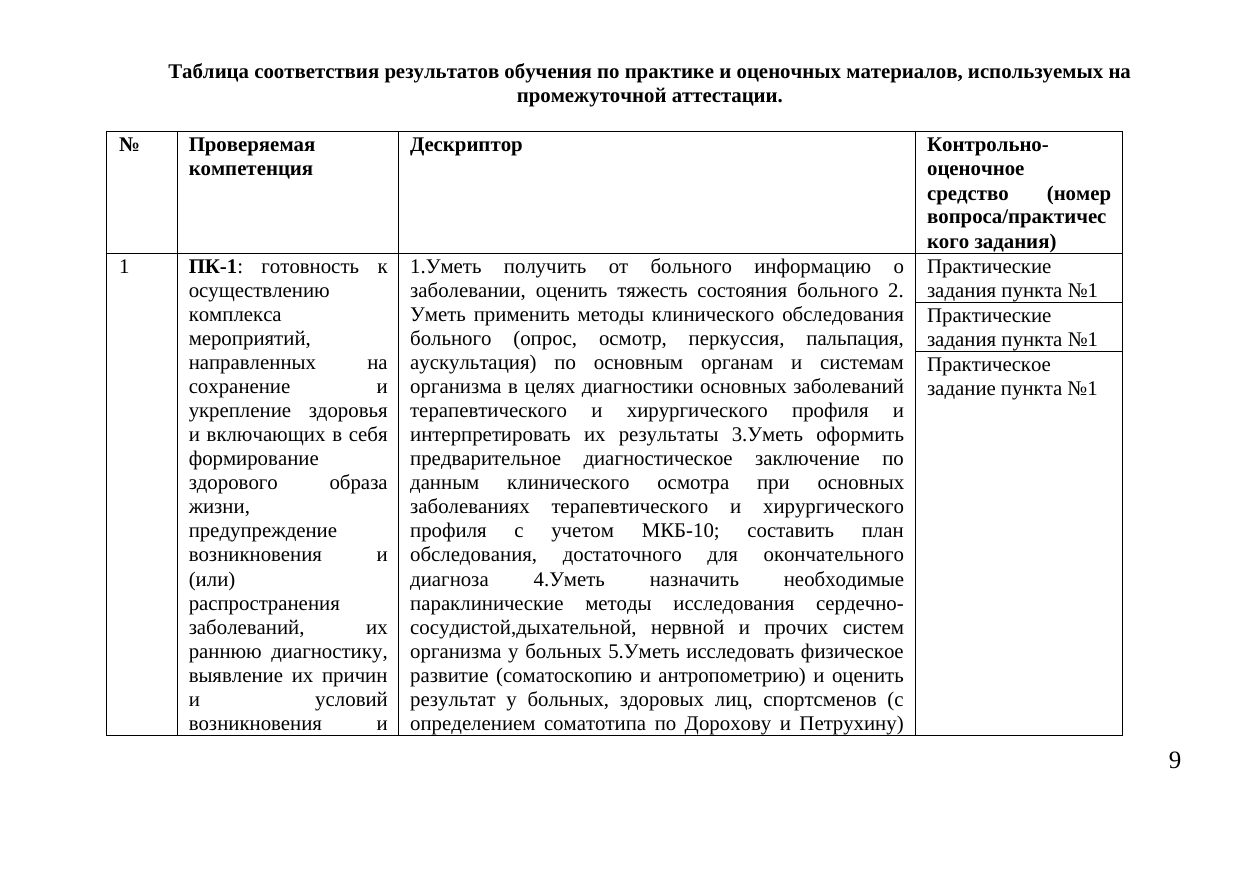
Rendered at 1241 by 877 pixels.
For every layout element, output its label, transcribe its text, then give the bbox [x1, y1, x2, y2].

table_cell Практические задания пункта №1 [916, 254, 1122, 302]
table_header Проверяемая компетенция [178, 132, 398, 253]
table_cell Практическое задание пункта №1 [916, 352, 1122, 735]
table_cell Практические задания пункта №1 [916, 303, 1122, 351]
table_cell 1 [107, 254, 177, 735]
text Таблица соответствия результатов обучения по практике и оценочных материалов, используемых на промежуточной аттестации. [118, 59, 1181, 107]
table_header Контрольно-оценочное средство (номер вопроса/практического задания) [916, 132, 1122, 253]
table_header № [107, 132, 177, 253]
table_cell ПК-1: готовность к осуществлению комплекса мероприятий, направленных на сохранение и укрепление здоровья и включающих в себя формирование здорового образа жизни, предупреждение возникновения и (или) распространения заболеваний, их раннюю диагностику, выявление их причин и условий возникновения и развития, а также направленных на устранение вредного влияния на здоровье человека факторов среды его обитания. [178, 254, 398, 735]
table_cell 1.Уметь получить от больного информацию о заболевании, оценить тяжесть состояния больного 2. Уметь применить методы клинического обследования больного (опрос, осмотр, перкуссия, пальпация, аускультация) по основным органам и системам организма в целях диагностики основных заболеваний терапевтического и хирургического профиля и интерпретировать их результаты 3.Уметь оформить предварительное диагностическое заключение по данным клинического осмотра при основных заболеваниях терапевтического и хирургического профиля с учетом МКБ-10; составить план обследования, достаточного для окончательного диагноза 4.Уметь назначить необходимые параклинические методы исследования сердечно-сосудистой,дыхательной, нервной и прочих систем организма у больных 5.Уметь исследовать физическое развитие (соматоскопию и антропометрию) и оценить результат у больных, здоровых лиц, спортсменов (с определением соматотипа по Дорохову и Петрухину) 6.Уметь определить объемы движения головы, позвоночника и конечностей и оценить результаты 7.Уметь провести и оценить пробы с физической нагрузкой и задержкой дыхания при функциональном исследовании сердечно-сосудистой системы 8.Уметь оценить результаты тестов косвенного определения общей физической работоспособности (PWC170, Гарвардский степ тест) во врачебном контроле и спорте в разных возрастных группах 9.Уметь оценить результаты теста толерантности к физической нагрузке, используемого у больных с определением функционального класса тяжести пациента 10. Уметь определить адекватность физической нагрузки по клиническим критериям и ЭКГ-критериям, показания и противопоказания к физическим нагрузкам в лечебной физкультуре и спортивной медицине. 11. Уметь оценить данные электрокардиографических исследований при физических нагрузках у больных , спортсменов 12.Уметь дать заключение о функциональном состоянии организма спортсмена с учетом результатов ЭКГ, ЭХО-КГ, реокардиографии, поликардиографии 13. Уметь осуществлять диагностику неотложных состояний (обморок, коллапс, кома, обструкция дыхательных путей [399, 254, 915, 735]
table_header Дескриптор [399, 132, 915, 253]
